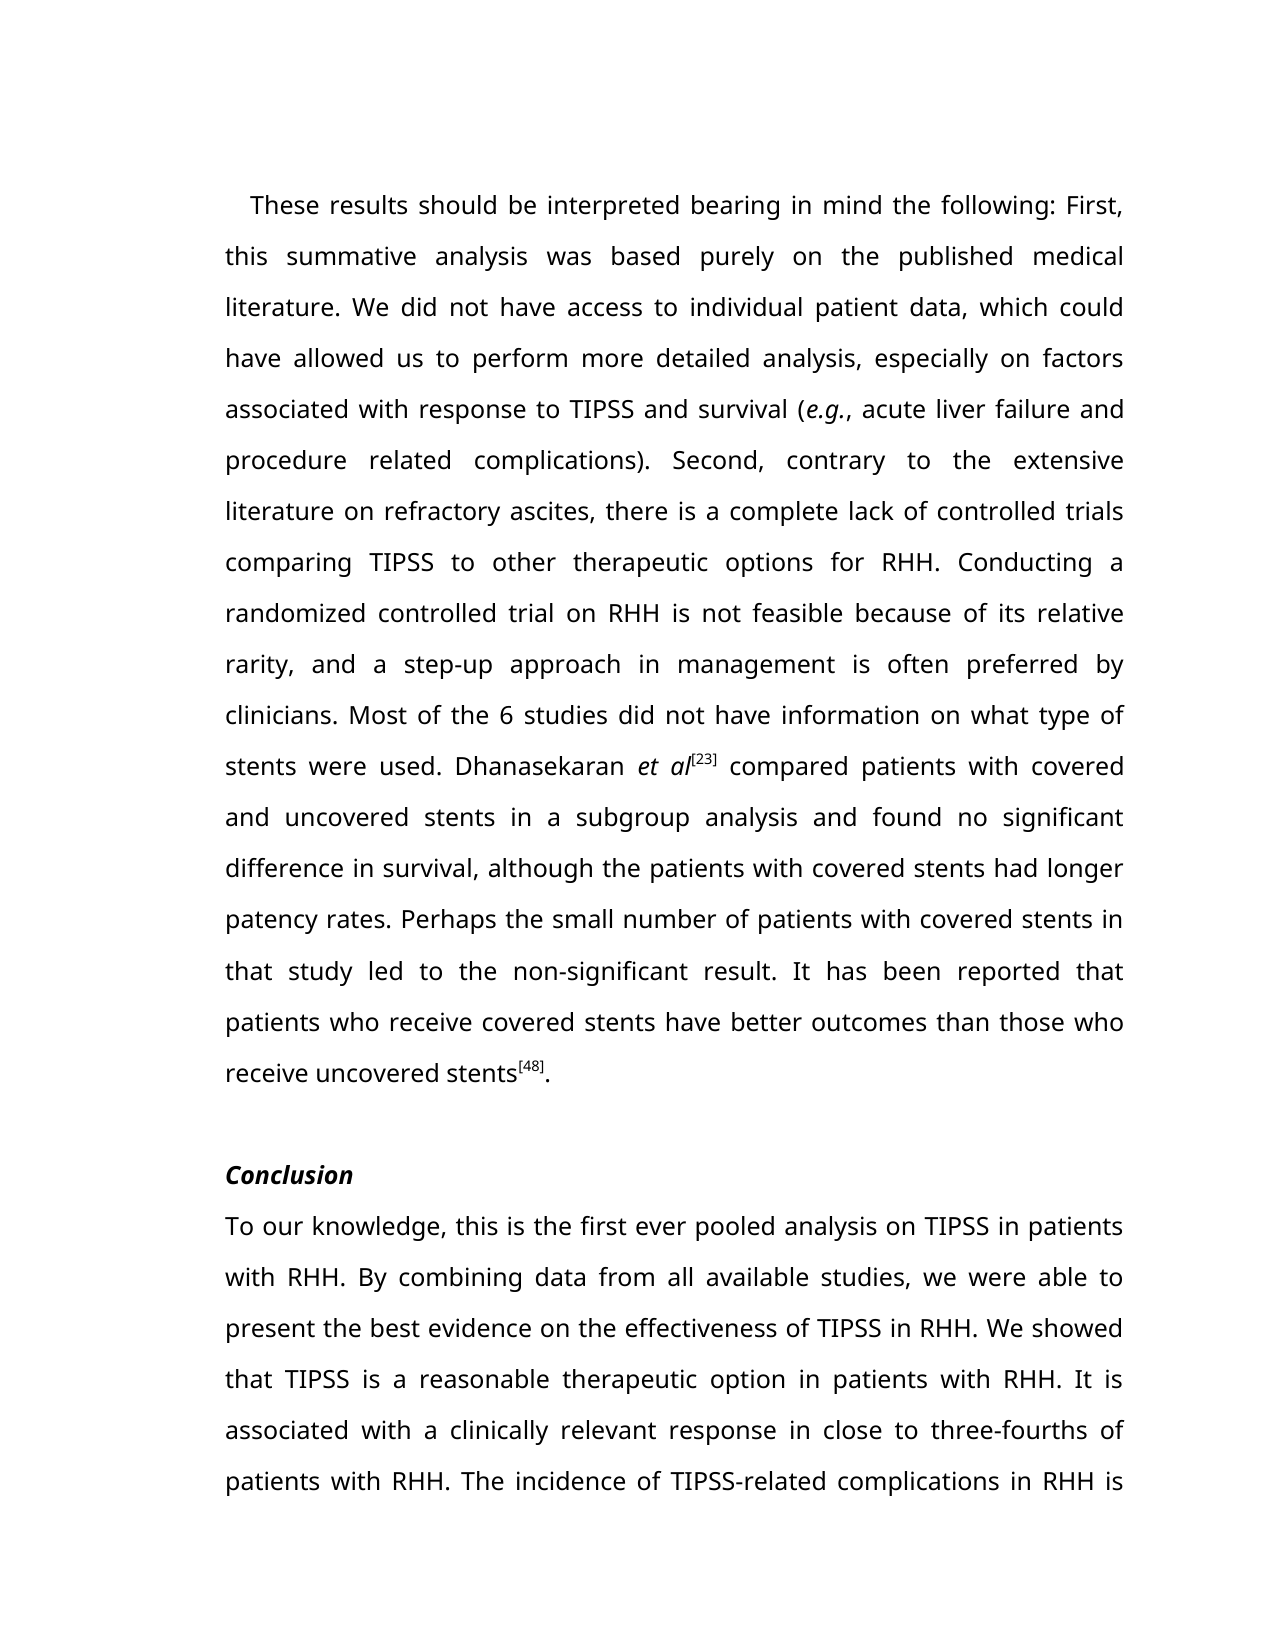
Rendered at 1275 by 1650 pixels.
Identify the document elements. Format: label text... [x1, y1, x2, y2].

text Conclusion [225, 1157, 1125, 1191]
text These results should be interpreted bearing in mind the following: First, this summative analysis was based purely on the published medical literature. We did not have access to individual patient data, which could have allowed us to perform more detailed analysis, especially on factors associated with response to TIPSS and survival (e.g., acute liver failure and procedure related complications). Second, contrary to the extensive literature on refractory ascites, there is a complete lack of controlled trials comparing TIPSS to other therapeutic options for RHH. Conducting a randomized controlled trial on RHH is not feasible because of its relative rarity, and a step-up approach in management is often preferred by clinicians. Most of the 6 studies did not have information on what type of stents were used. Dhanasekaran et al[23] compared patients with covered and uncovered stents in a subgroup analysis and found no significant difference in survival, although the patients with covered stents had longer patency rates. Perhaps the small number of patients with covered stents in that study led to the non-significant result. It has been reported that patients who receive covered stents have better outcomes than those who receive uncovered stents[48]. [225, 187, 1125, 1089]
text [225, 1208, 1125, 1498]
